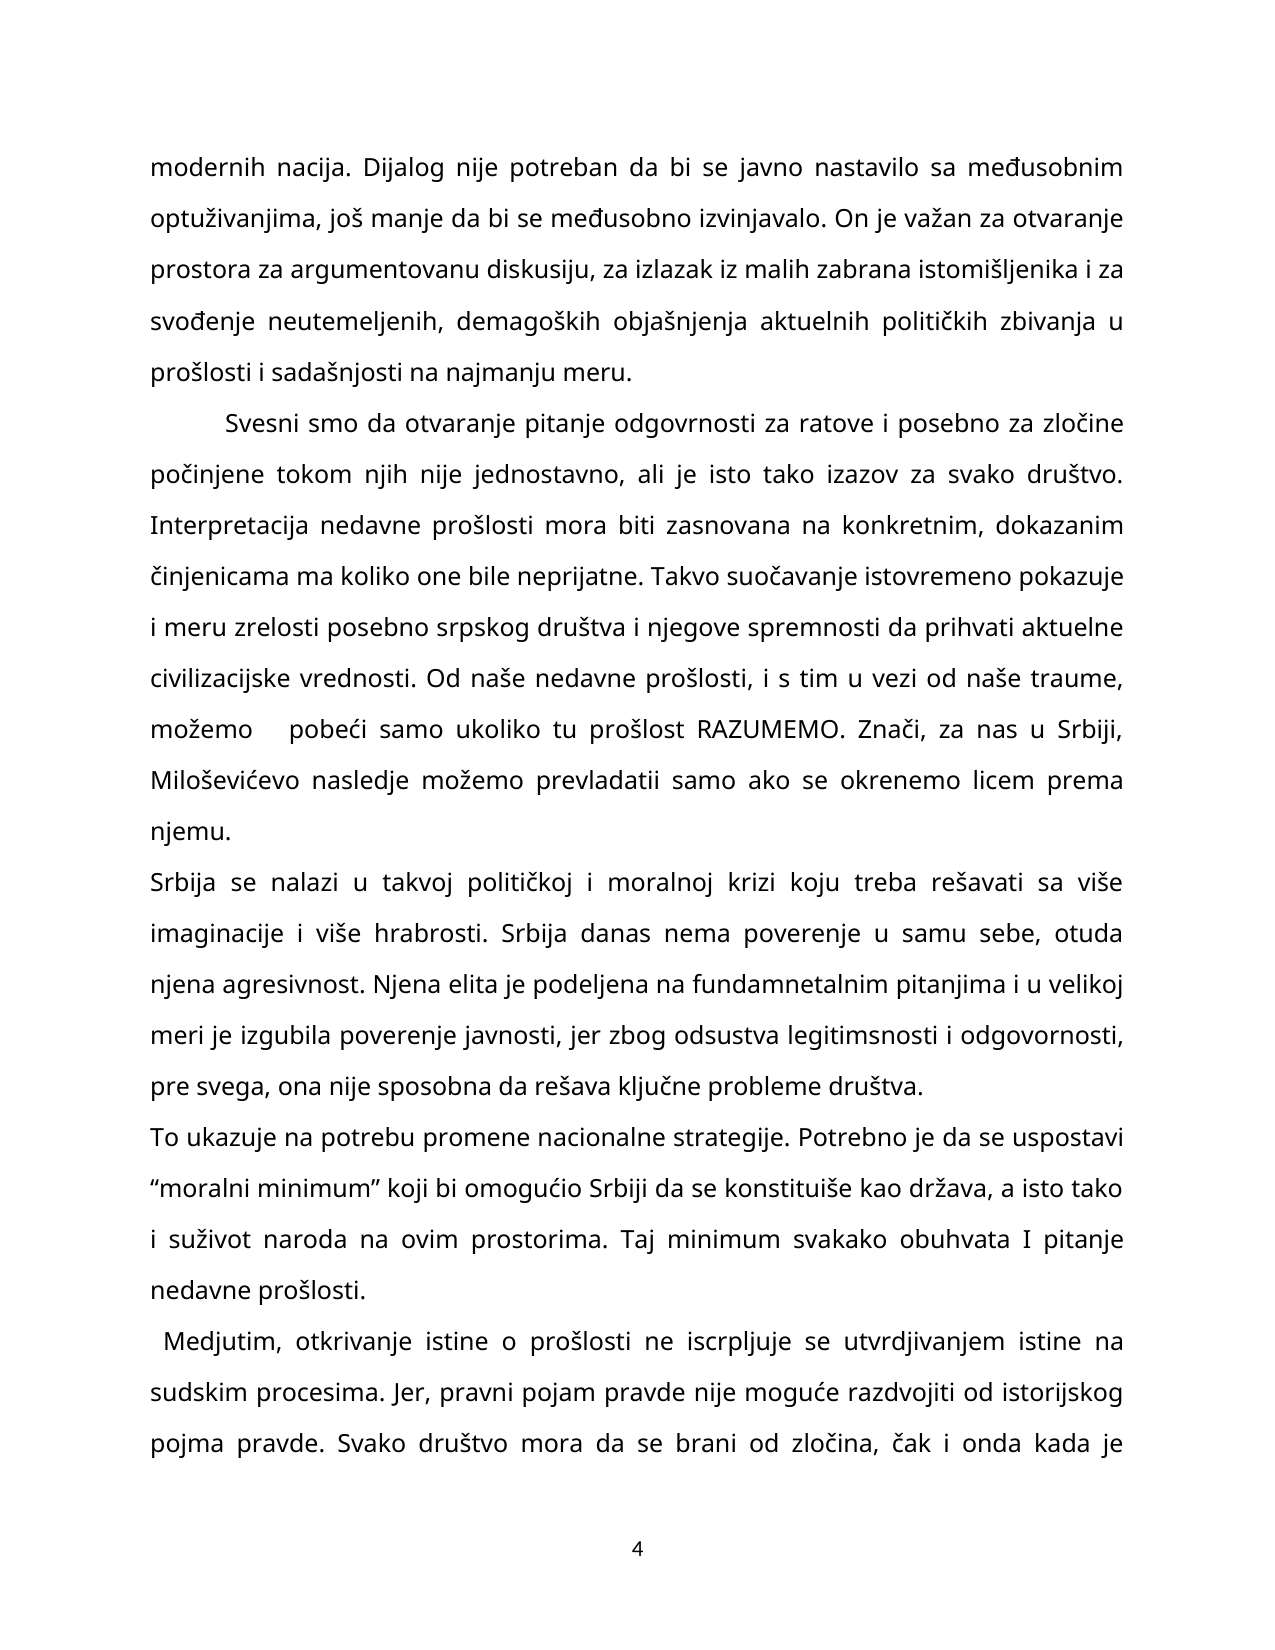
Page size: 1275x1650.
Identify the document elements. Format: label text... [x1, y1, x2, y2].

text Svesni smo da otvaranje pitanje odgovrnosti za ratove i posebno za zločine počinjene tokom njih nije jednostavno, ali je isto tako izazov za svako društvo. Interpretacija nedavne prošlosti mora biti zasnovana na konkretnim, dokazanim činjenicama ma koliko one bile neprijatne. Takvo suočavanje istovremeno pokazuje i meru zrelosti posebno srpskog društva i njegove spremnosti da prihvati aktuelne civilizacijske vrednosti. Od naše nedavne prošlosti, i s tim u vezi od naše traume, možemo pobeći samo ukoliko tu prošlost RAZUMEMO. Znači, za nas u Srbiji, Miloševićevo nasledje možemo prevladatii samo ako se okrenemo licem prema njemu. [150, 405, 1125, 848]
text Srbija se nalazi u takvoj političkoj i moralnoj krizi koju treba rešavati sa više imaginacije i više hrabrosti. Srbija danas nema poverenje u samu sebe, otuda njena agresivnost. Njena elita je podeljena na fundamnetalnim pitanjima i u velikoj meri je izgubila poverenje javnosti, jer zbog odsustva legitimsnosti i odgovornosti, pre svega, ona nije sposobna da rešava ključne probleme društva. [150, 864, 1125, 1103]
text To ukazuje na potrebu promene nacionalne strategije. Potrebno je da se uspostavi “moralni minimum” koji bi omogućio Srbiji da se konstituiše kao država, a isto tako i suživot naroda na ovim prostorima. Taj minimum svakako obuhvata I pitanje nedavne prošlosti. [150, 1120, 1125, 1307]
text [150, 1324, 1125, 1460]
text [150, 150, 1125, 388]
